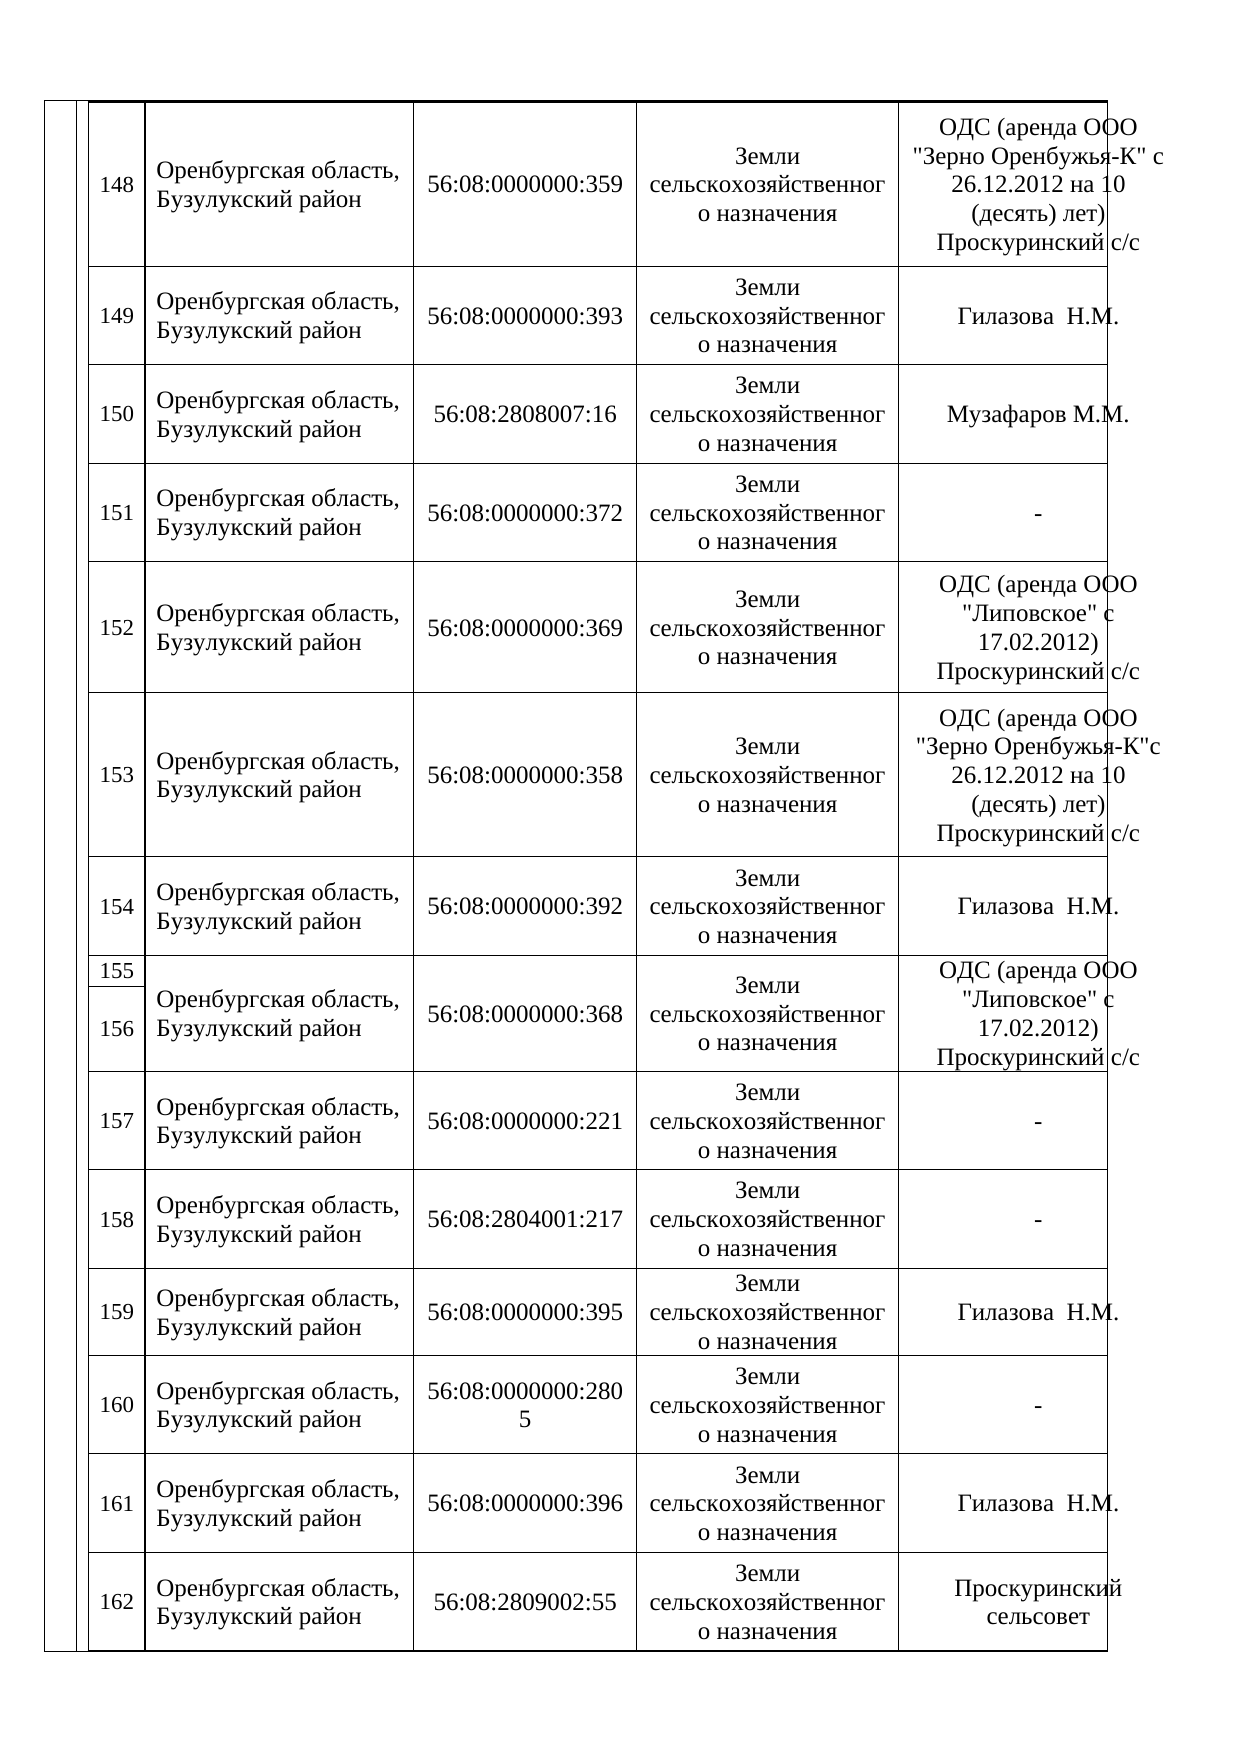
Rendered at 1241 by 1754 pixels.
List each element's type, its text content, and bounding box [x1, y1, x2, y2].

table_cell [414, 365, 636, 463]
table_cell [637, 103, 898, 266]
table_cell [89, 562, 144, 692]
table_cell [414, 1553, 636, 1650]
table_cell [414, 956, 636, 1071]
table_cell [637, 365, 898, 463]
table_cell [899, 857, 1107, 955]
table_cell [637, 693, 898, 856]
table_cell [637, 562, 898, 692]
table_cell [146, 1553, 413, 1650]
table_cell [146, 857, 413, 955]
table_cell [414, 1269, 636, 1355]
table_cell [637, 1072, 898, 1169]
table_cell [637, 1553, 898, 1650]
table_cell [899, 267, 1107, 364]
table_cell [899, 1356, 1107, 1453]
table_cell [146, 1454, 413, 1552]
table_cell [89, 1269, 144, 1355]
table_cell [146, 464, 413, 561]
table_cell [899, 103, 1107, 266]
table_cell [414, 464, 636, 561]
table_cell [89, 1356, 144, 1453]
table_cell [414, 1170, 636, 1268]
table_cell [899, 956, 1107, 1071]
table_cell [899, 1454, 1107, 1552]
table_cell [899, 1269, 1107, 1355]
table_cell [146, 267, 413, 364]
table_cell [414, 1072, 636, 1169]
table_cell [899, 1170, 1107, 1268]
table_cell [637, 956, 898, 1071]
table_cell [77, 101, 88, 1651]
table_cell [89, 1454, 144, 1552]
table_cell 3 [45, 101, 76, 1651]
table_cell [637, 1170, 898, 1268]
table_cell [414, 857, 636, 955]
table_cell [89, 103, 144, 266]
table_cell [637, 857, 898, 955]
table_cell [899, 562, 1107, 692]
table_cell [146, 1356, 413, 1453]
table_cell [414, 267, 636, 364]
table_cell [146, 1072, 413, 1169]
table_cell [637, 267, 898, 364]
table_cell [89, 857, 144, 955]
table_cell [146, 693, 413, 856]
table_cell [414, 1454, 636, 1552]
table_cell [414, 562, 636, 692]
table_cell [414, 103, 636, 266]
table_cell [89, 267, 144, 364]
table_cell [89, 987, 144, 1071]
table_cell [146, 562, 413, 692]
table_cell [89, 365, 144, 463]
table_cell [899, 693, 1107, 856]
table_cell [637, 1356, 898, 1453]
table_cell [899, 1072, 1107, 1169]
table_cell [899, 365, 1107, 463]
table_cell [89, 464, 144, 561]
table_cell [414, 1356, 636, 1453]
table_cell [146, 103, 413, 266]
table_cell [89, 956, 144, 986]
table_cell [146, 956, 413, 1071]
table_cell [146, 1269, 413, 1355]
table_cell [637, 464, 898, 561]
table_cell [89, 1072, 144, 1169]
table_cell [146, 1170, 413, 1268]
table_cell [899, 464, 1107, 561]
table_cell [89, 1553, 144, 1650]
table_cell [414, 693, 636, 856]
table_cell [637, 1269, 898, 1355]
table_cell [899, 1553, 1107, 1650]
table_cell [637, 1454, 898, 1552]
table_cell [89, 1170, 144, 1268]
table_cell [146, 365, 413, 463]
table_cell [89, 693, 144, 856]
